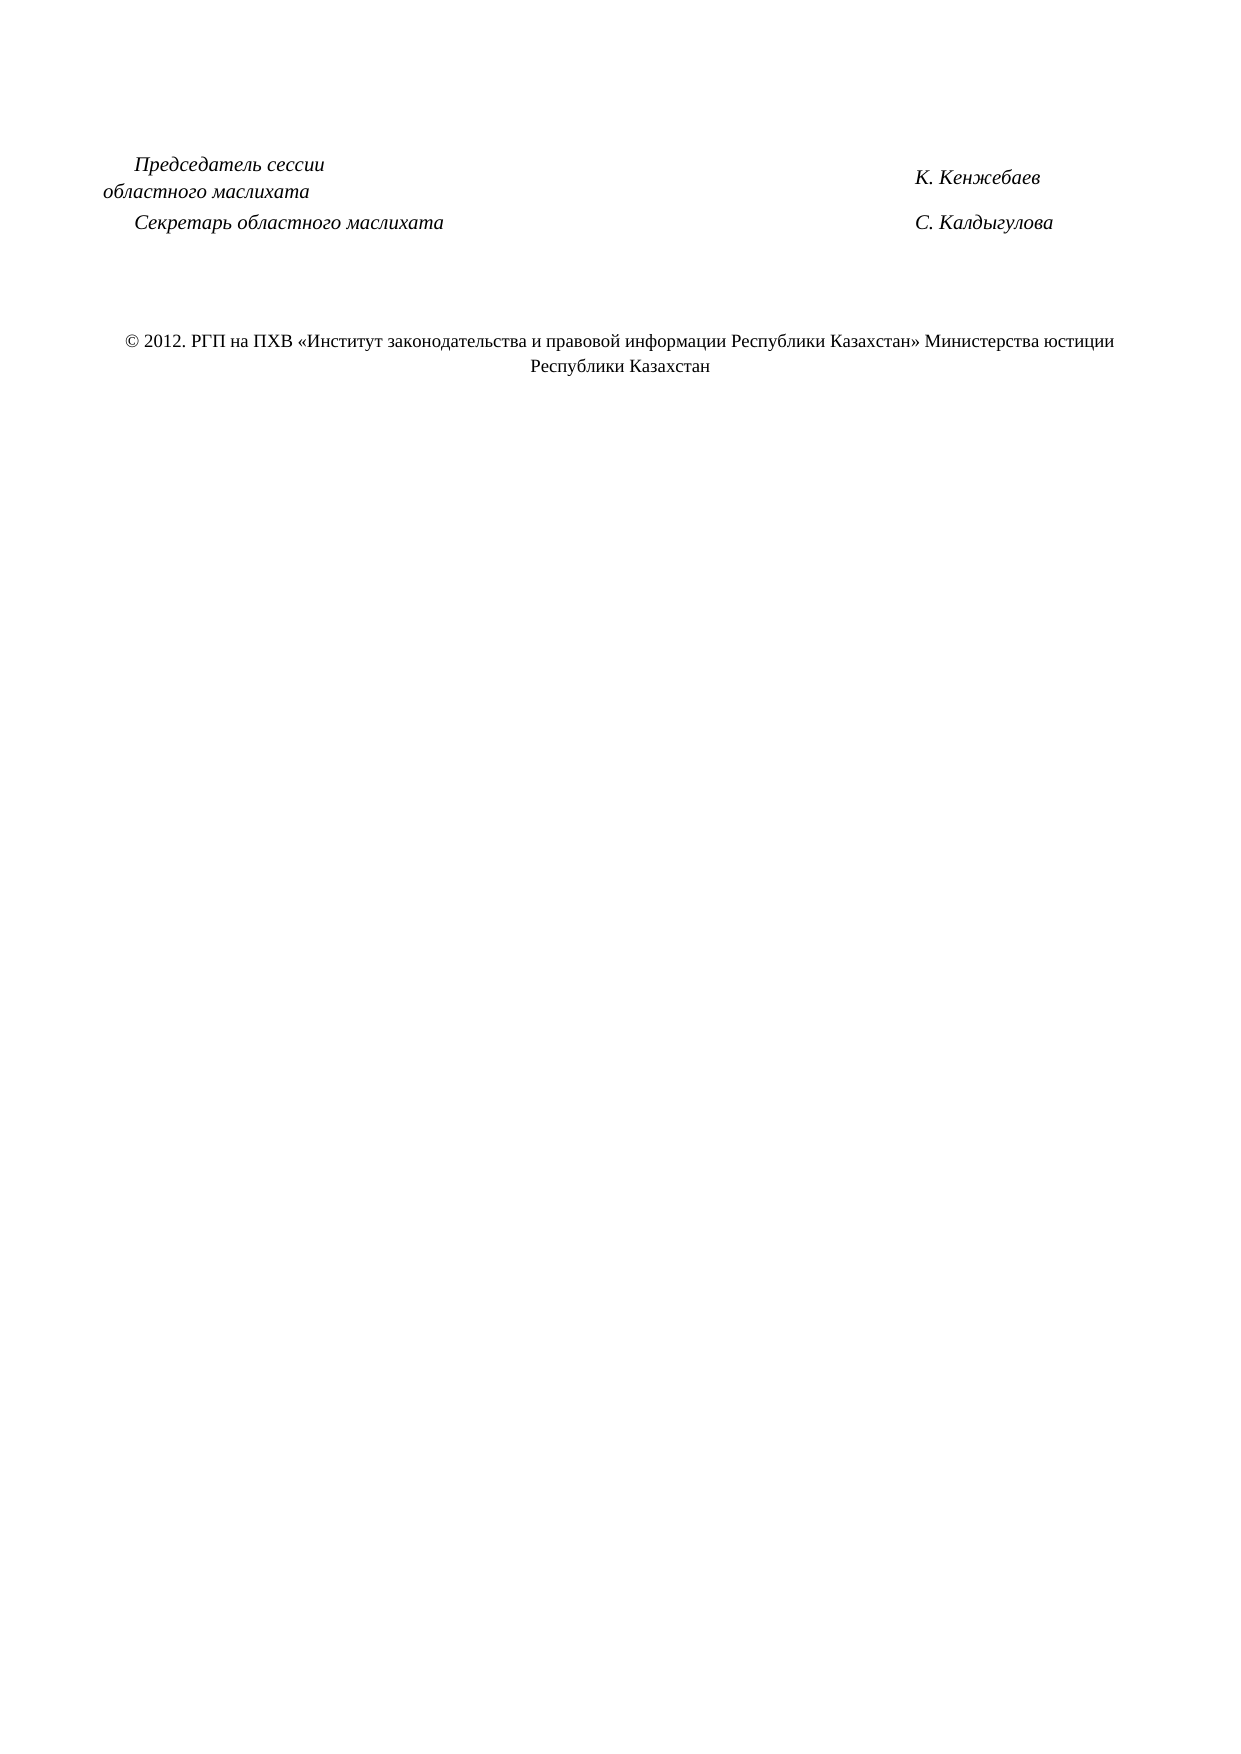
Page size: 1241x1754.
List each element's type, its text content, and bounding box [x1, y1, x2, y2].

table_header Председатель сессии областного маслихата [101, 150, 913, 209]
text © 2012. РГП на ПХВ «Институт законодательства и правовой информации Республики Казахстан» Министерства юстиции Республики Казахстан [112, 330, 1128, 377]
table_cell Секретарь областного маслихата [101, 209, 913, 240]
table_header К. Кенжебаев [913, 150, 1240, 209]
table_cell С. Калдыгулова [913, 209, 1240, 240]
